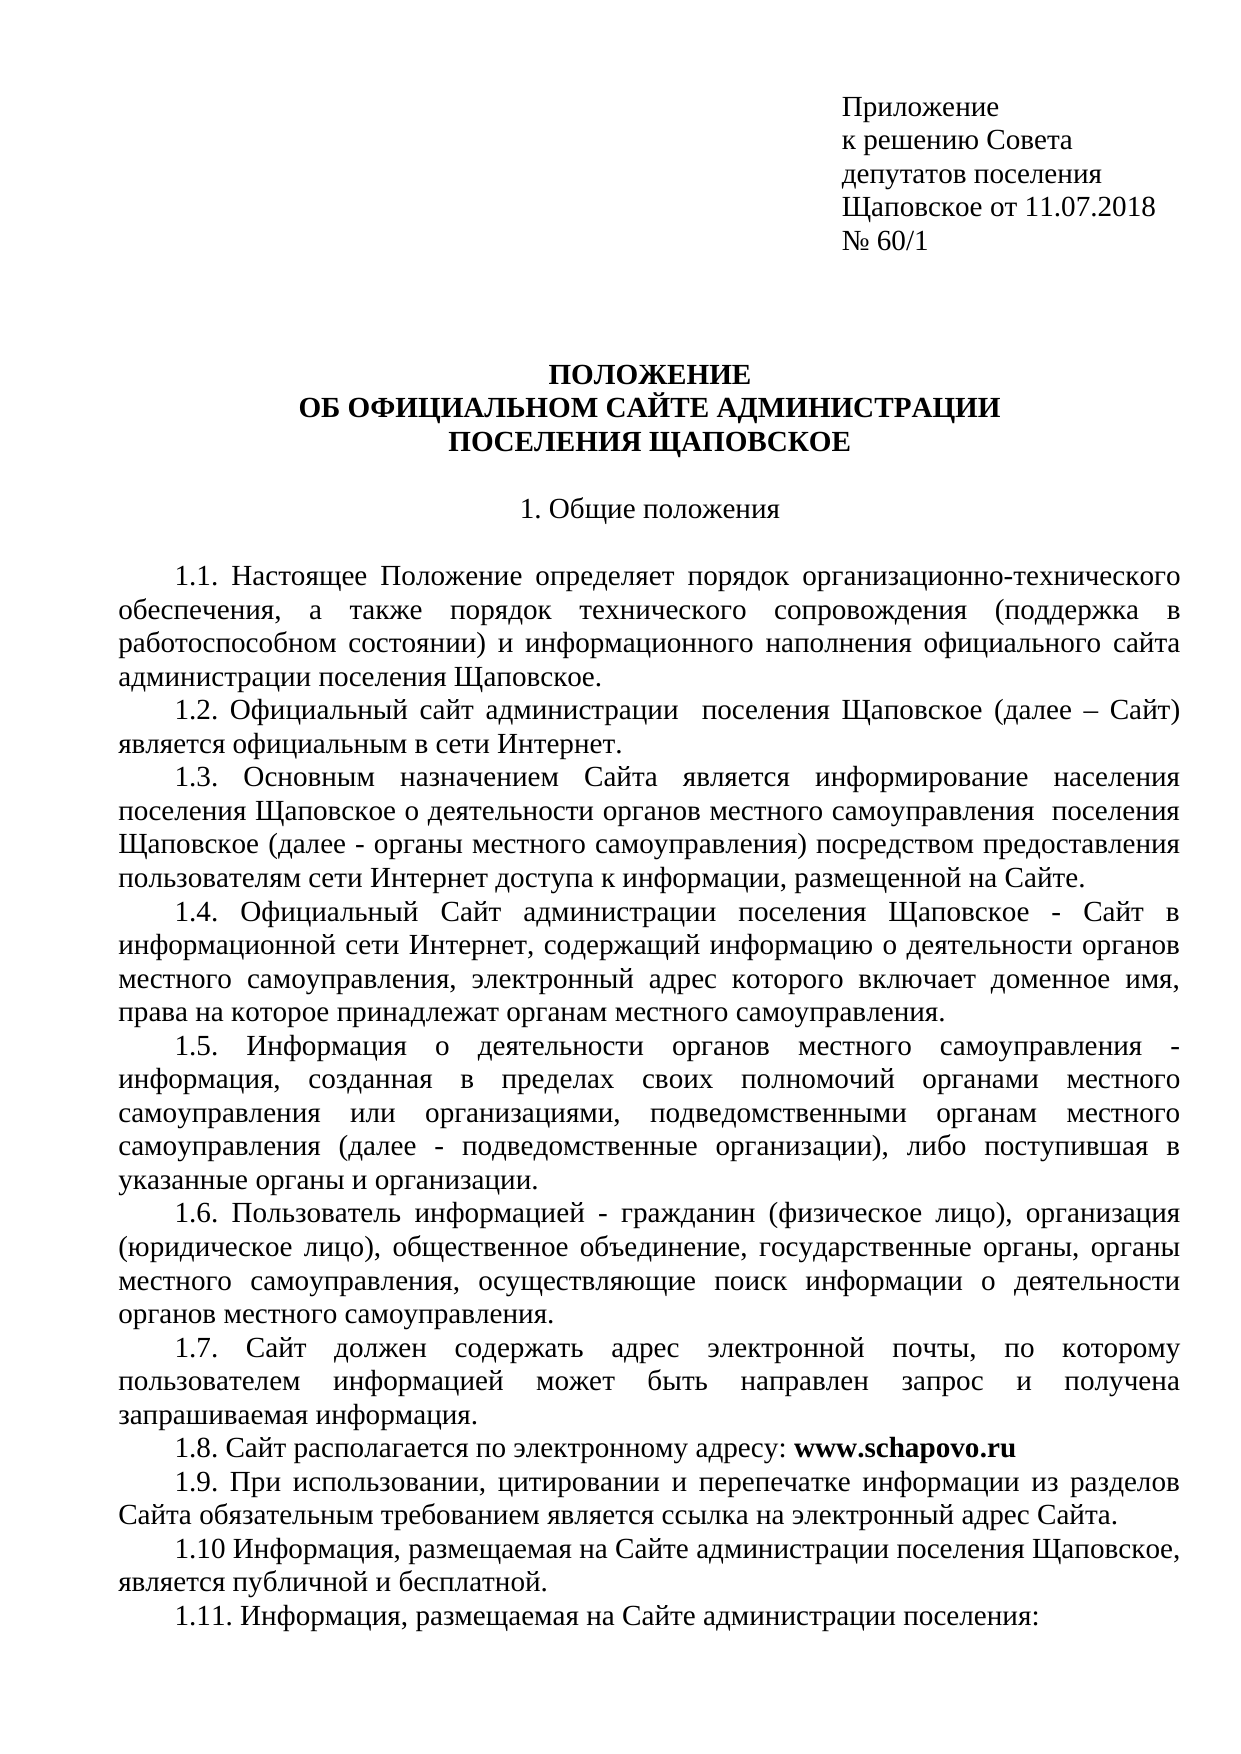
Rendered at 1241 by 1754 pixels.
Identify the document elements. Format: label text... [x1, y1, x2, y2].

text к решению Совета депутатов поселения Щаповское от 11.07.2018 № 60/1 [842, 122, 1181, 256]
text 1.11. Информация, размещаемая на Сайте администрации поселения: [118, 1598, 1181, 1632]
text 1.1. Настоящее Положение определяет порядок организационно-технического обеспечения, а также порядок технического сопровождения (поддержка в работоспособном состоянии) и информационного наполнения официального сайта администрации поселения Щаповское. [118, 558, 1181, 692]
text Приложение [842, 89, 1181, 122]
text 1.4. Официальный Сайт администрации поселения Щаповское - Сайт в информационной сети Интернет, содержащий информацию о деятельности органов местного самоуправления, электронный адрес которого включает доменное имя, права на которое принадлежат органам местного самоуправления. [118, 894, 1181, 1028]
text 1.10 Информация, размещаемая на Сайте администрации поселения Щаповское, является публичной и бесплатной. [118, 1531, 1181, 1598]
title ПОЛОЖЕНИЕ [118, 357, 1181, 391]
text 1. Общие положения [118, 491, 1181, 525]
text 1.3. Основным назначением Сайта является информирование населения поселения Щаповское о деятельности органов местного самоуправления поселения Щаповское (далее - органы местного самоуправления) посредством предоставления пользователям сети Интернет доступа к информации, размещенной на Сайте. [118, 759, 1181, 894]
title ПОСЕЛЕНИЯ ЩАПОВСКОЕ [118, 424, 1181, 458]
text 1.9. При использовании, цитировании и перепечатке информации из разделов Сайта обязательным требованием является ссылка на электронный адрес Сайта. [118, 1464, 1181, 1531]
text 1.7. Сайт должен содержать адрес электронной почты, по которому пользователем информацией может быть направлен запрос и получена запрашиваемая информация. [118, 1330, 1181, 1430]
text 1.2. Официальный сайт администрации поселения Щаповское (далее – Сайт) является официальным в сети Интернет. [118, 692, 1181, 759]
text 1.5. Информация о деятельности органов местного самоуправления - информация, созданная в пределах своих полномочий органами местного самоуправления или организациями, подведомственными органам местного самоуправления (далее - подведомственные организации), либо поступившая в указанные органы и организации. [118, 1028, 1181, 1196]
text 1.6. Пользователь информацией - гражданин (физическое лицо), организация (юридическое лицо), общественное объединение, государственные органы, органы местного самоуправления, осуществляющие поиск информации о деятельности органов местного самоуправления. [118, 1196, 1181, 1330]
text 1.8. Сайт располагается по электронному адресу: www.schapovo.ru [118, 1430, 1181, 1464]
title ОБ ОФИЦИАЛЬНОМ САЙТЕ АДМИНИСТРАЦИИ [118, 391, 1181, 424]
